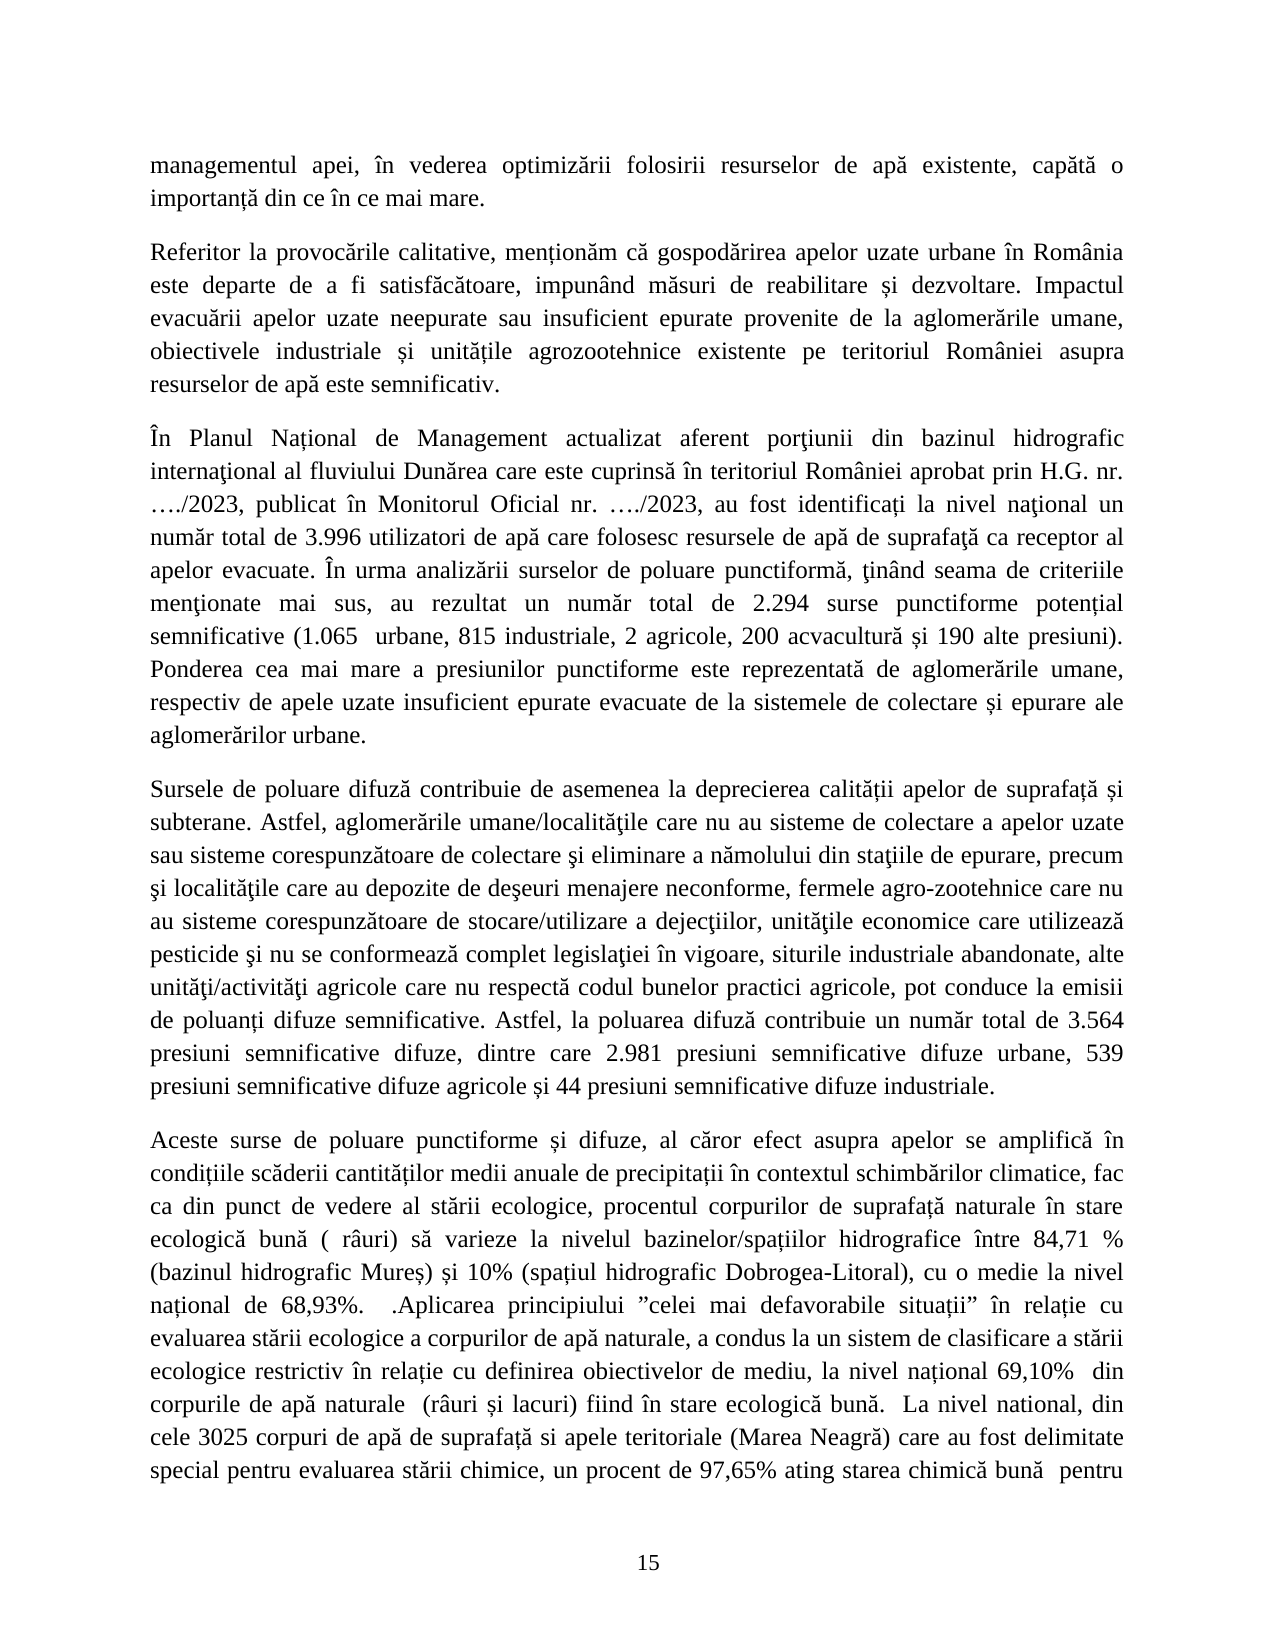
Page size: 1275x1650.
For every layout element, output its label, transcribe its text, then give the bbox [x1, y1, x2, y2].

text În Planul Național de Management actualizat aferent porţiunii din bazinul hidrografic internaţional al fluviului Dunărea care este cuprinsă în teritoriul României aprobat prin H.G. nr. …./2023, publicat în Monitorul Oficial nr. …./2023, au fost identificați la nivel naţional un număr total de 3.996 utilizatori de apă care folosesc resursele de apă de suprafaţă ca receptor al apelor evacuate. În urma analizării surselor de poluare punctiformă, ţinând seama de criteriile menţionate mai sus, au rezultat un număr total de 2.294 surse punctiforme potențial semnificative (1.065 urbane, 815 industriale, 2 agricole, 200 acvacultură și 190 alte presiuni). Ponderea cea mai mare a presiunilor punctiforme este reprezentată de aglomerările umane, respectiv de apele uzate insuficient epurate evacuate de la sistemele de colectare și epurare ale aglomerărilor urbane. [150, 423, 1125, 749]
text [150, 150, 1125, 212]
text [150, 1125, 1125, 1484]
text Referitor la provocările calitative, menționăm că gospodărirea apelor uzate urbane în România este departe de a fi satisfăcătoare, impunând măsuri de reabilitare și dezvoltare. Impactul evacuării apelor uzate neepurate sau insuficient epurate provenite de la aglomerările umane, obiectivele industriale și unitățile agrozootehnice existente pe teritoriul României asupra resurselor de apă este semnificativ. [150, 237, 1125, 398]
text Sursele de poluare difuză contribuie de asemenea la deprecierea calității apelor de suprafață și subterane. Astfel, aglomerările umane/localităţile care nu au sisteme de colectare a apelor uzate sau sisteme corespunzătoare de colectare şi eliminare a nămolului din staţiile de epurare, precum şi localităţile care au depozite de deşeuri menajere neconforme, fermele agro-zootehnice care nu au sisteme corespunzătoare de stocare/utilizare a dejecţiilor, unităţile economice care utilizează pesticide şi nu se conformează complet legislaţiei în vigoare, siturile industriale abandonate, alte unităţi/activităţi agricole care nu respectă codul bunelor practici agricole, pot conduce la emisii de poluanți difuze semnificative. Astfel, la poluarea difuză contribuie un număr total de 3.564 presiuni semnificative difuze, dintre care 2.981 presiuni semnificative difuze urbane, 539 presiuni semnificative difuze agricole și 44 presiuni semnificative difuze industriale. [150, 774, 1125, 1100]
